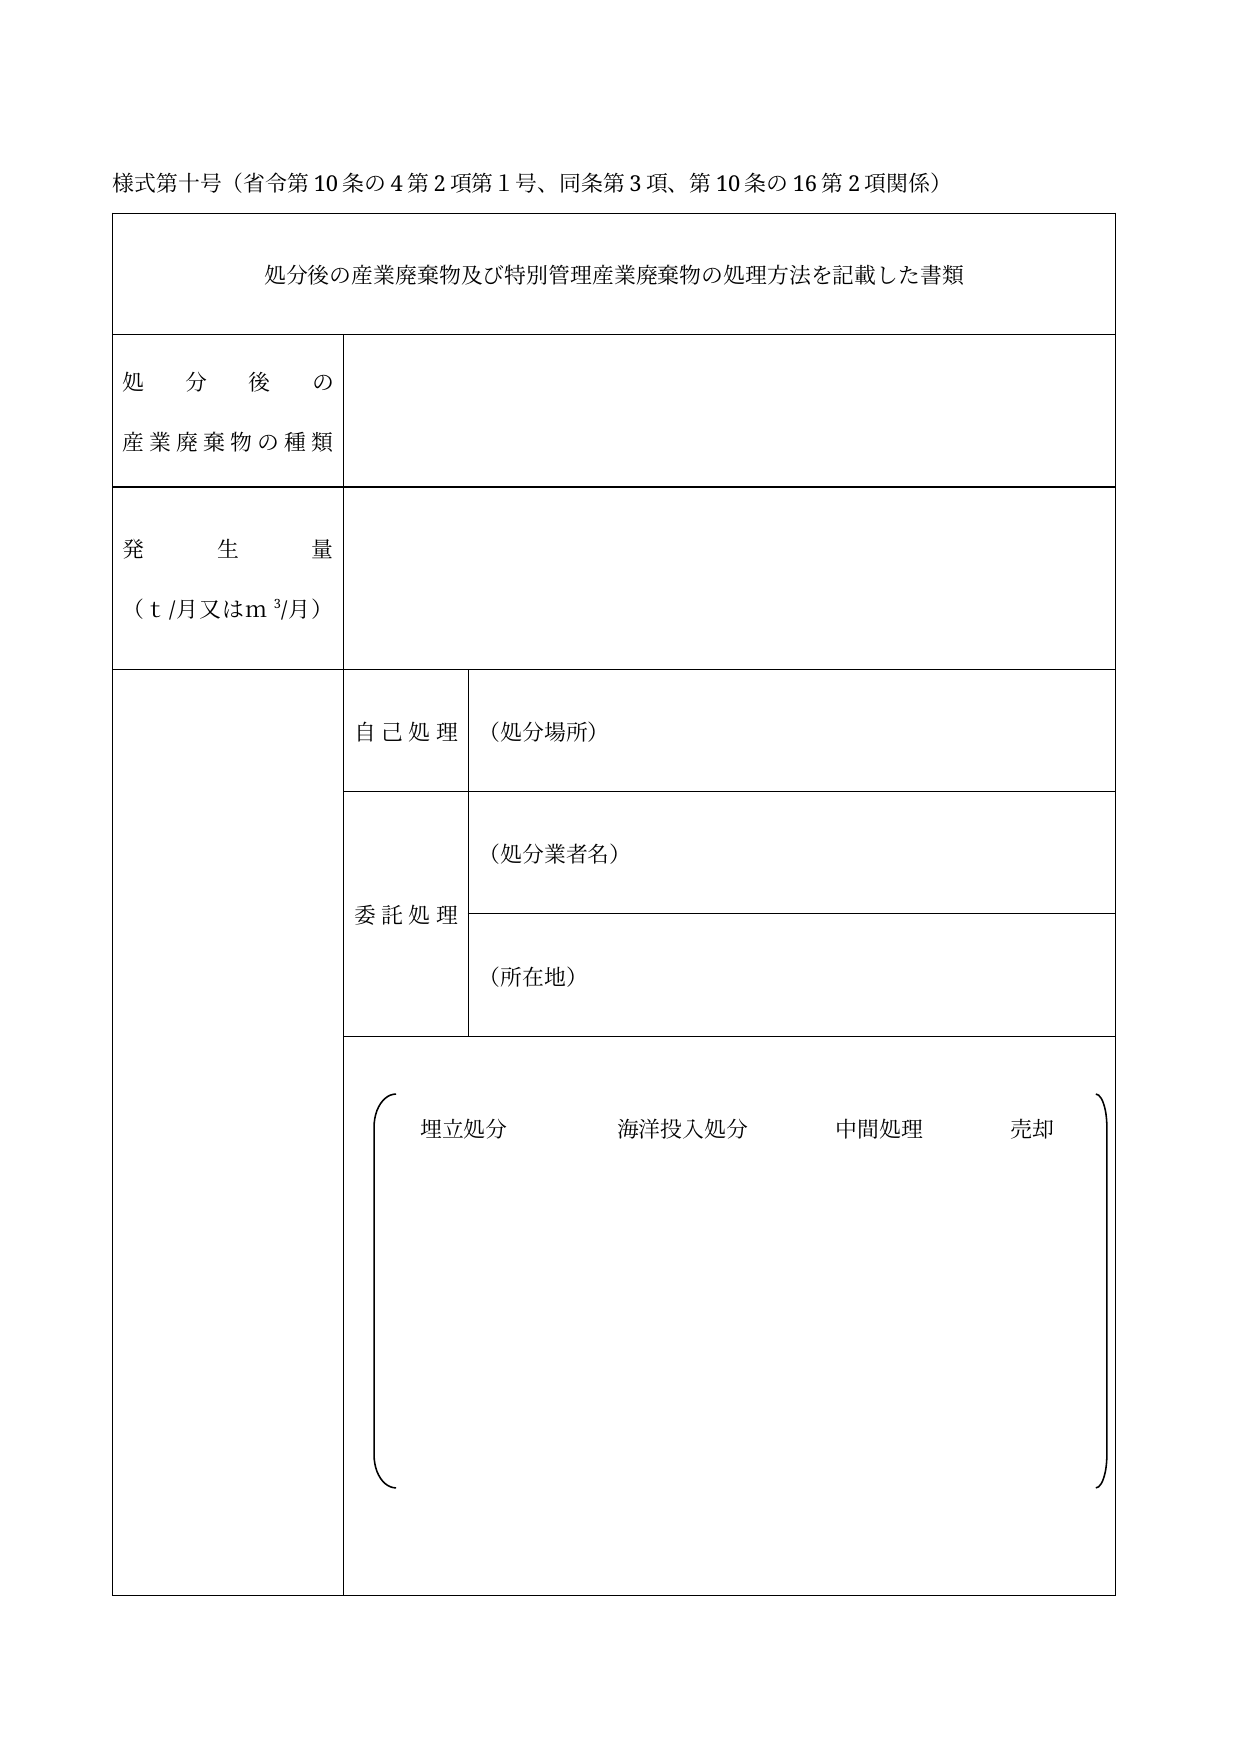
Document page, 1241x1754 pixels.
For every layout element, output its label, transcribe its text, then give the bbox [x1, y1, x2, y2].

table_cell 埋立処分 海洋投入処分 中間処理 売却 [344, 1037, 1115, 1595]
table_cell [344, 335, 1115, 486]
table_cell [344, 488, 1115, 669]
table_cell 自己処理 [344, 670, 468, 791]
table_cell [469, 914, 1115, 944]
table_cell （所在地） [469, 944, 1115, 1036]
table_cell （処分場所） [469, 670, 1115, 791]
table_cell 発 生 量 （ｔ/月又はｍ3/月） [113, 488, 343, 669]
table_header 処分後の産業廃棄物及び特別管理産業廃棄物の処理方法を記載した書類 [113, 214, 1115, 334]
table_cell 委託処理 [344, 792, 468, 1036]
table_cell [113, 670, 343, 1595]
table_cell 処分後の 産業廃棄物の種類 [113, 335, 343, 486]
text 様式第十号（省令第10条の4第2項第１号、同条第3項、第10条の16第2項関係） [112, 152, 1128, 212]
table_cell （処分業者名） [469, 792, 1115, 913]
